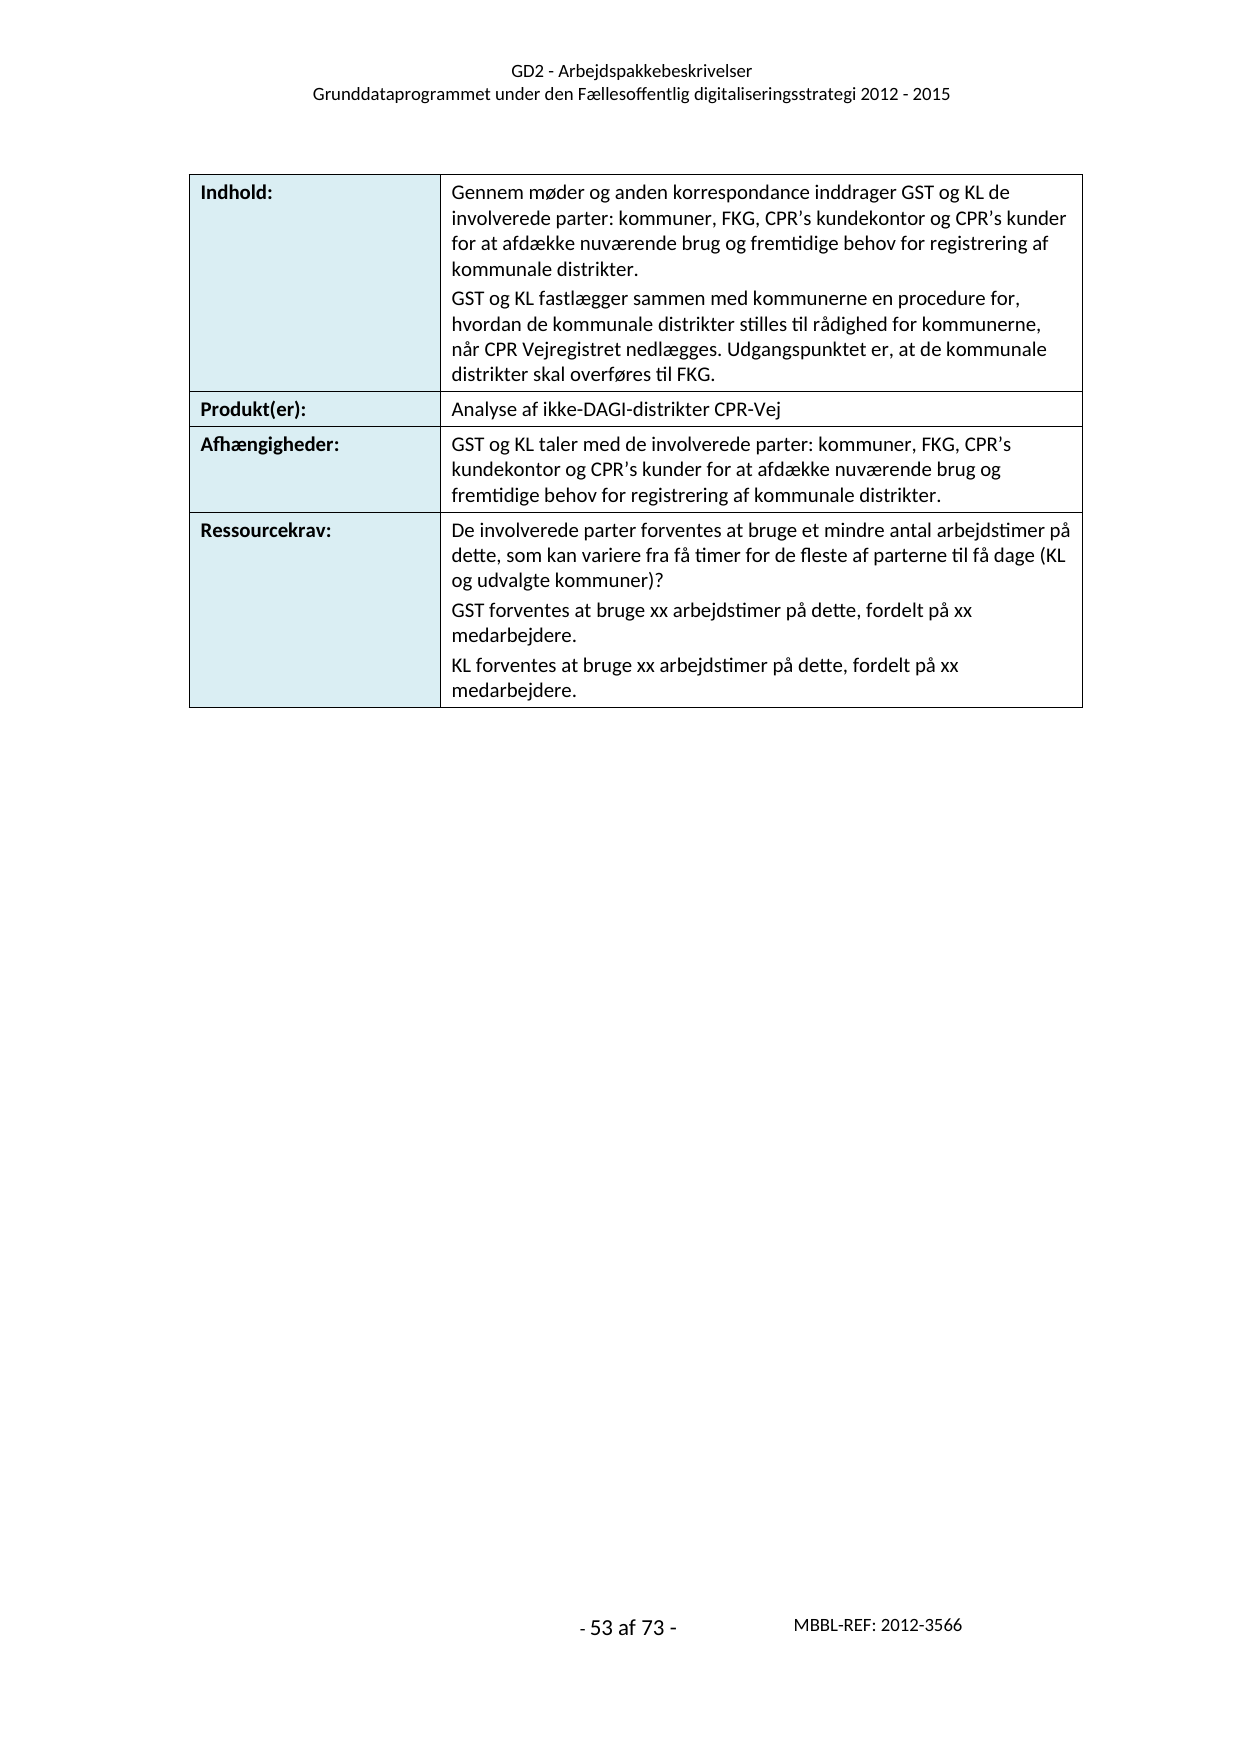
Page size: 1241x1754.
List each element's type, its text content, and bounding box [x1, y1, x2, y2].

table_cell Produkt(er): [190, 392, 440, 426]
table_cell GST og KL taler med de involverede parter: kommuner, FKG, CPR’s kundekontor og CPR’s kunder for at afdække nuværende brug og fremtidige behov for registrering af kommunale distrikter. [441, 427, 1082, 512]
table_cell Analyse af ikke-DAGI-distrikter CPR-Vej [441, 392, 1082, 426]
table_cell Indhold: [190, 175, 440, 391]
table_cell Gennem møder og anden korrespondance inddrager GST og KL de involverede parter: kommuner, FKG, CPR’s kundekontor og CPR’s kunder for at afdække nuværende brug og fremtidige behov for registrering af kommunale distrikter. GST og KL fastlægger sammen med kommunerne en procedure for, hvordan de kommunale distrikter stilles til rådighed for kommunerne, når CPR Vejregistret nedlægges. Udgangspunktet er, at de kommunale distrikter skal overføres til FKG. [441, 175, 1082, 391]
table_cell Ressourcekrav: [190, 513, 440, 707]
table_cell Afhængigheder: [190, 427, 440, 512]
table_cell De involverede parter forventes at bruge et mindre antal arbejdstimer på dette, som kan variere fra få timer for de fleste af parterne til få dage (KL og udvalgte kommuner)? GST forventes at bruge xx arbejdstimer på dette, fordelt på xx medarbejdere. KL forventes at bruge xx arbejdstimer på dette, fordelt på xx medarbejdere. [441, 513, 1082, 707]
